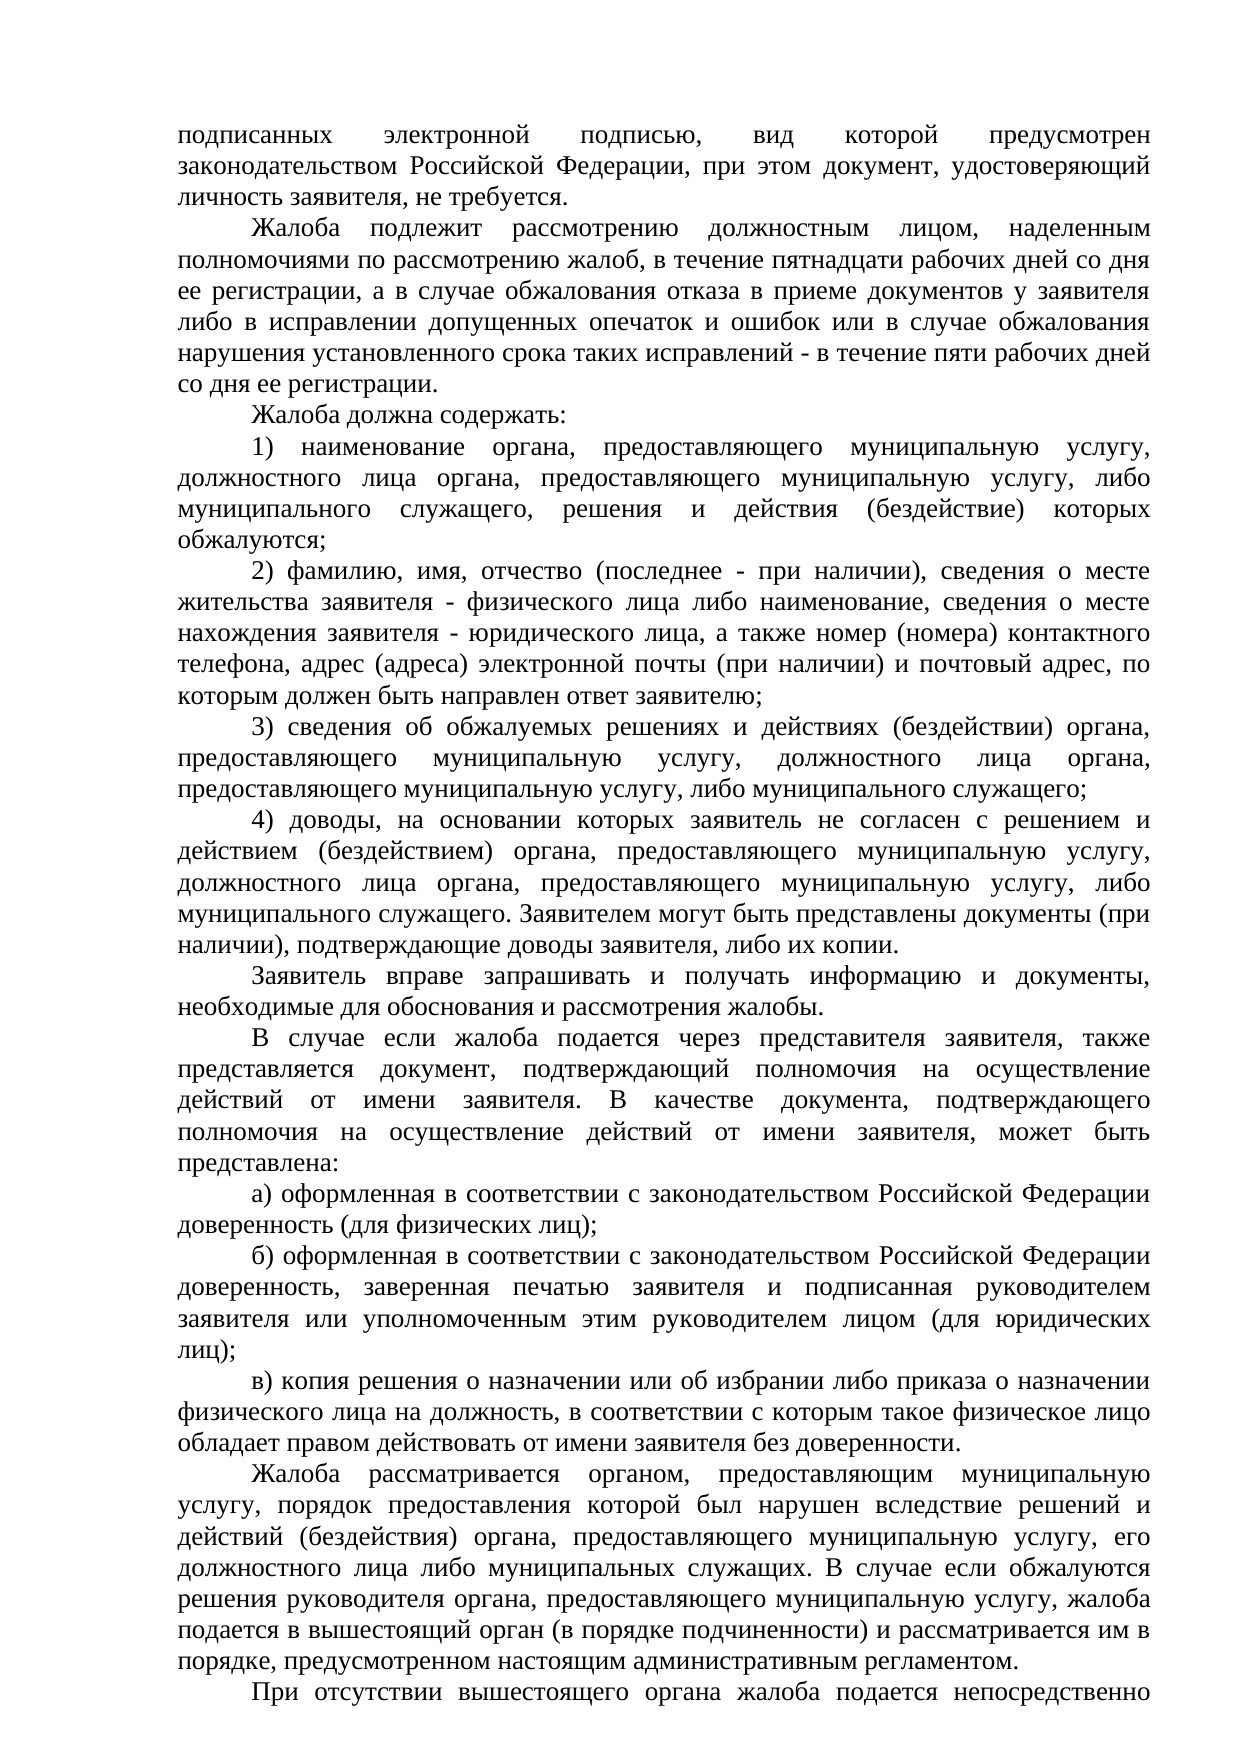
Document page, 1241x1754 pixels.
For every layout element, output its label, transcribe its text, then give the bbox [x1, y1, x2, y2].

text 3) сведения об обжалуемых решениях и действиях (бездействии) органа, предоставляющего муниципальную услугу, должностного лица органа, предоставляющего муниципальную услугу, либо муниципального служащего; [177, 710, 1152, 803]
text Заявитель вправе запрашивать и получать информацию и документы, необходимые для обоснования и рассмотрения жалобы. [177, 959, 1152, 1021]
text Жалоба подлежит рассмотрению должностным лицом, наделенным полномочиями по рассмотрению жалоб, в течение пятнадцати рабочих дней со дня ее регистрации, а в случае обжалования отказа в приеме документов у заявителя либо в исправлении допущенных опечаток и ошибок или в случае обжалования нарушения установленного срока таких исправлений - в течение пяти рабочих дней со дня ее регистрации. [177, 212, 1152, 398]
text В случае если жалоба подается через представителя заявителя, также представляется документ, подтверждающий полномочия на осуществление действий от имени заявителя. В качестве документа, подтверждающего полномочия на осуществление действий от имени заявителя, может быть представлена: [177, 1021, 1152, 1177]
text а) оформленная в соответствии с законодательством Российской Федерации доверенность (для физических лиц); [177, 1177, 1152, 1239]
text Жалоба должна содержать: [177, 398, 1152, 429]
text Жалоба рассматривается органом, предоставляющим муниципальную услугу, порядок предоставления которой был нарушен вследствие решений и действий (бездействия) органа, предоставляющего муниципальную услугу, его должностного лица либо муниципальных служащих. В случае если обжалуются решения руководителя органа, предоставляющего муниципальную услугу, жалоба подается в вышестоящий орган (в порядке подчиненности) и рассматривается им в порядке, предусмотренном настоящим административным регламентом. [177, 1457, 1152, 1675]
text в) копия решения о назначении или об избрании либо приказа о назначении физического лица на должность, в соответствии с которым такое физическое лицо обладает правом действовать от имени заявителя без доверенности. [177, 1364, 1152, 1457]
text 1) наименование органа, предоставляющего муниципальную услугу, должностного лица органа, предоставляющего муниципальную услугу, либо муниципального служащего, решения и действия (бездействие) которых обжалуются; [177, 429, 1152, 554]
text б) оформленная в соответствии с законодательством Российской Федерации доверенность, заверенная печатью заявителя и подписанная руководителем заявителя или уполномоченным этим руководителем лицом (для юридических лиц); [177, 1239, 1152, 1364]
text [177, 1675, 1152, 1707]
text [177, 118, 1152, 212]
text 4) доводы, на основании которых заявитель не согласен с решением и действием (бездействием) органа, предоставляющего муниципальную услугу, должностного лица органа, предоставляющего муниципальную услугу, либо муниципального служащего. Заявителем могут быть представлены документы (при наличии), подтверждающие доводы заявителя, либо их копии. [177, 803, 1152, 959]
text 2) фамилию, имя, отчество (последнее - при наличии), сведения о месте жительства заявителя - физического лица либо наименование, сведения о месте нахождения заявителя - юридического лица, а также номер (номера) контактного телефона, адрес (адреса) электронной почты (при наличии) и почтовый адрес, по которым должен быть направлен ответ заявителю; [177, 554, 1152, 710]
